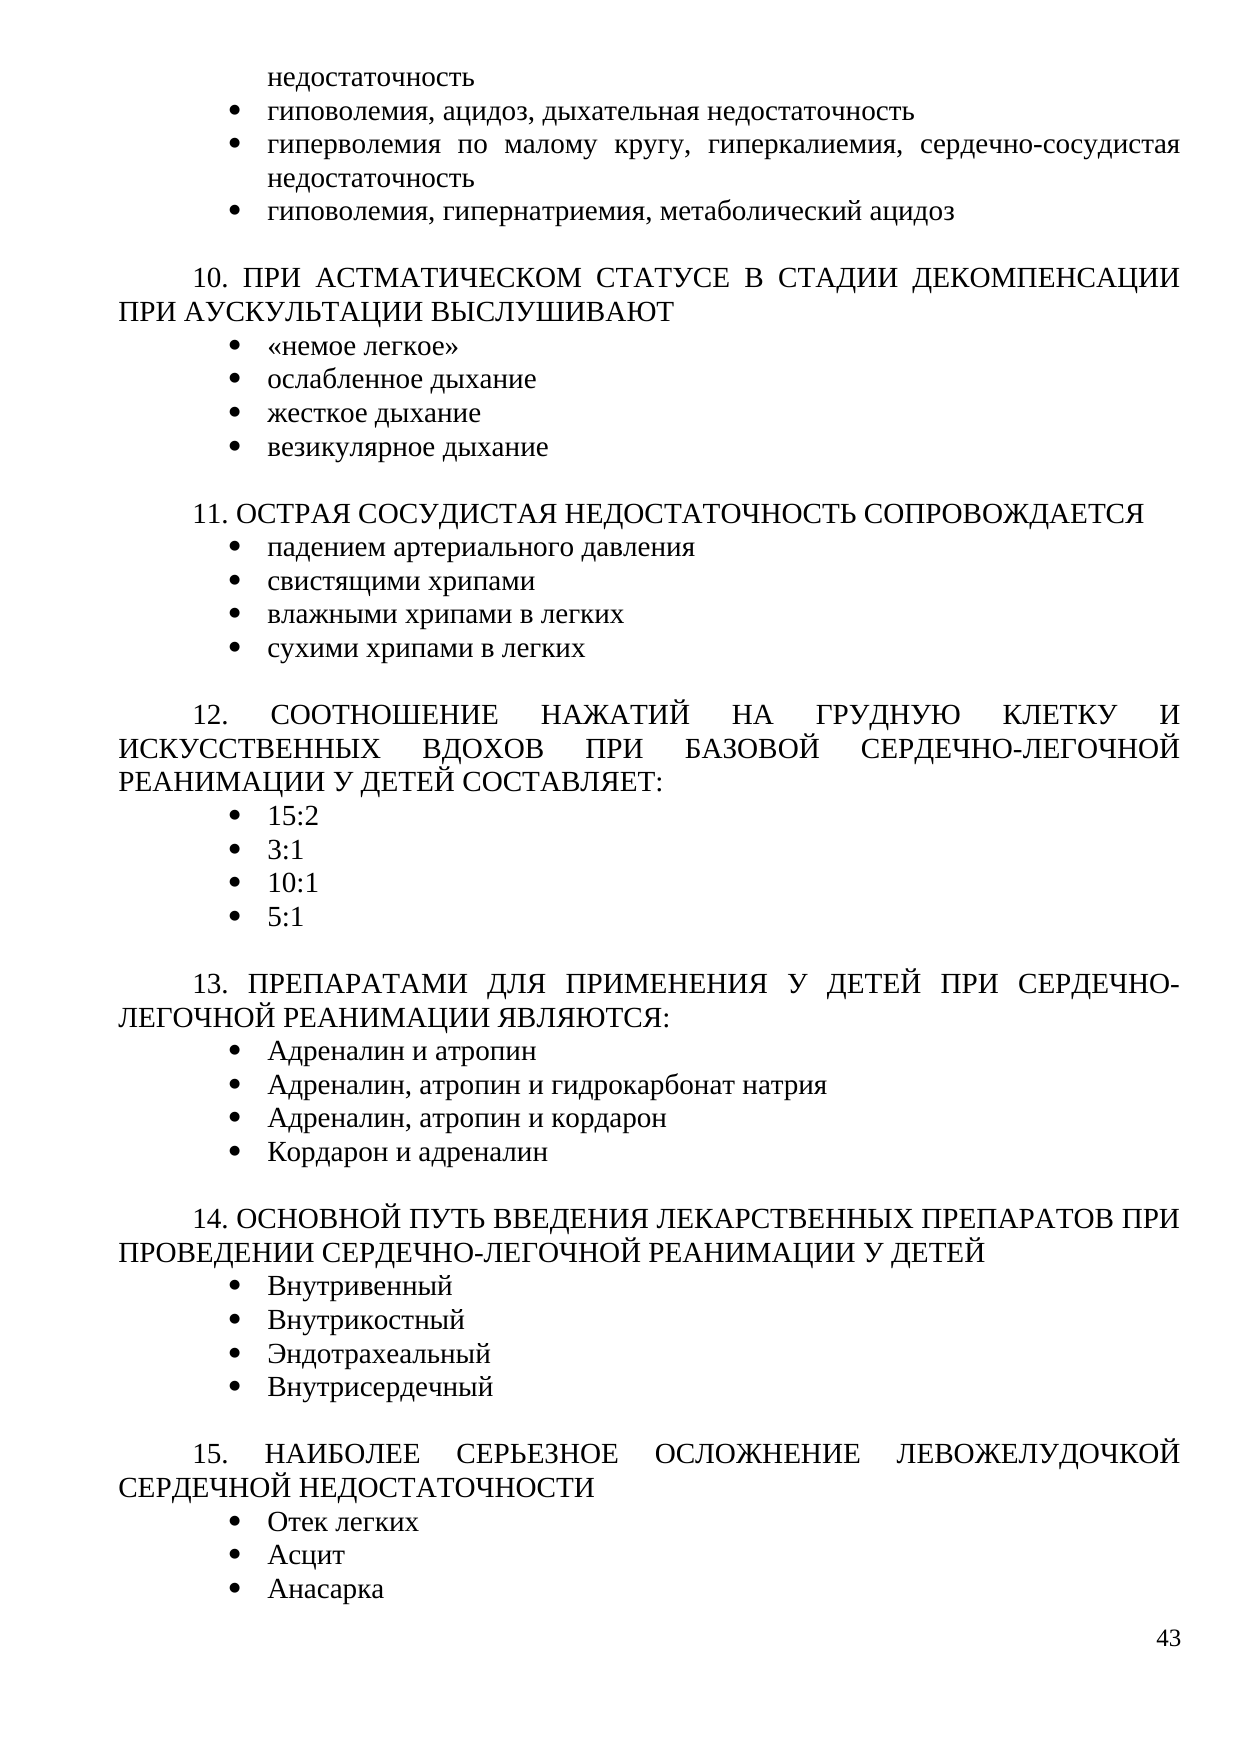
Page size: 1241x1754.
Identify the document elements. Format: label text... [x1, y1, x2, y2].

list везикулярное дыхание [229, 429, 1181, 462]
list Отек легких [229, 1504, 1181, 1537]
list Кордарон и адреналин [229, 1134, 1181, 1168]
list Внутрисердечный [229, 1369, 1181, 1403]
list Адреналин, атропин и гидрокарбонат натрия [229, 1067, 1181, 1101]
text 14. ОСНОВНОЙ ПУТЬ ВВЕДЕНИЯ ЛЕКАРСТВЕННЫХ ПРЕПАРАТОВ ПРИ ПРОВЕДЕНИИ СЕРДЕЧНО-ЛЕГОЧНОЙ РЕАНИМАЦИИ У ДЕТЕЙ [118, 1201, 1181, 1268]
text 13. ПРЕПАРАТАМИ ДЛЯ ПРИМЕНЕНИЯ У ДЕТЕЙ ПРИ СЕРДЕЧНО-ЛЕГОЧНОЙ РЕАНИМАЦИИ ЯВЛЯЮТСЯ: [118, 966, 1181, 1033]
list Эндотрахеальный [229, 1336, 1181, 1369]
list «немое легкое» [229, 328, 1181, 361]
list жесткое дыхание [229, 395, 1181, 429]
list 10:1 [229, 865, 1181, 899]
text 12. СООТНОШЕНИЕ НАЖАТИЙ НА ГРУДНУЮ КЛЕТКУ И ИСКУССТВЕННЫХ ВДОХОВ ПРИ БАЗОВОЙ СЕРДЕЧНО-ЛЕГОЧНОЙ РЕАНИМАЦИИ У ДЕТЕЙ СОСТАВЛЯЕТ: [118, 697, 1181, 798]
list свистящими хрипами [229, 563, 1181, 597]
list сухими хрипами в легких [229, 630, 1181, 664]
list ослабленное дыхание [229, 361, 1181, 395]
list падением артериального давления [229, 529, 1181, 563]
list Адреналин, атропин и кордарон [229, 1101, 1181, 1134]
list гиповолемия, ацидоз, дыхательная недостаточность [229, 93, 1181, 126]
list Внутривенный [229, 1268, 1181, 1302]
list гиповолемия, гипернатриемия, метаболический ацидоз [229, 193, 1181, 227]
list гиперволемия по малому кругу, гиперкалиемия, сердечно-сосудистая недостаточность [229, 126, 1181, 193]
list влажными хрипами в легких [229, 597, 1181, 630]
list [229, 59, 1181, 93]
list Анасарка [229, 1571, 1181, 1605]
text 15. НАИБОЛЕЕ СЕРЬЕЗНОЕ ОСЛОЖНЕНИЕ ЛЕВОЖЕЛУДОЧКОЙ СЕРДЕЧНОЙ НЕДОСТАТОЧНОСТИ [118, 1437, 1181, 1504]
list Внутрикостный [229, 1302, 1181, 1336]
list 15:2 [229, 798, 1181, 832]
text 10. ПРИ АСТМАТИЧЕСКОМ СТАТУСЕ В СТАДИИ ДЕКОМПЕНСАЦИИ ПРИ АУСКУЛЬТАЦИИ ВЫСЛУШИВАЮТ [118, 261, 1181, 328]
list Асцит [229, 1537, 1181, 1571]
list Адреналин и атропин [229, 1033, 1181, 1067]
list 3:1 [229, 832, 1181, 865]
list 5:1 [229, 899, 1181, 933]
text 11. ОСТРАЯ СОСУДИСТАЯ НЕДОСТАТОЧНОСТЬ СОПРОВОЖДАЕТСЯ [118, 496, 1181, 529]
